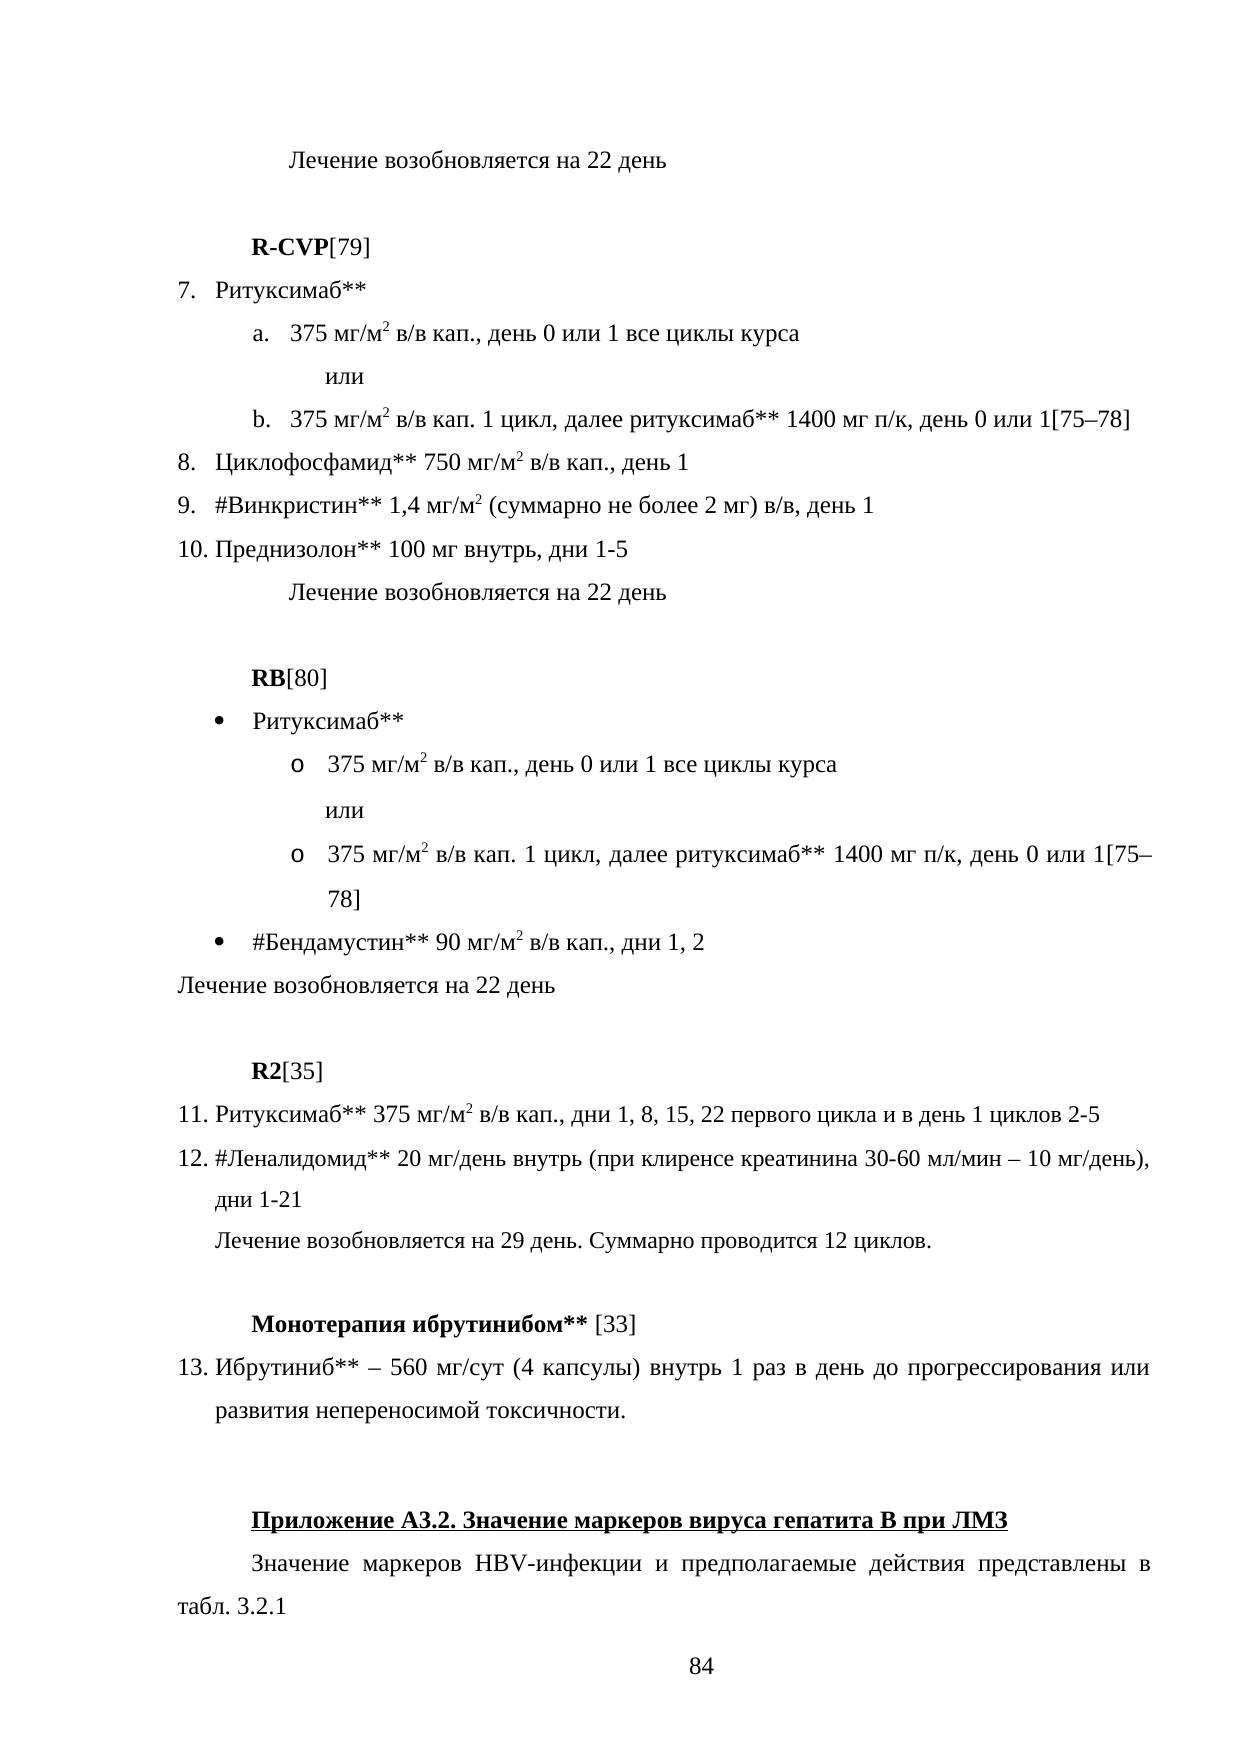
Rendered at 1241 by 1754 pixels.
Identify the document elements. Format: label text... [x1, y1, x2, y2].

list Циклофосфамид** 750 мг/м2 в/в кап., день 1 [177, 447, 1152, 476]
text R-CVP[79] [177, 232, 1152, 261]
list Ритуксимаб** 375 мг/м2 в/в кап., дни 1, 8, 15, 22 первого цикла и в день 1 циклов 2-5 [177, 1099, 1152, 1128]
text Значение маркеров HBV-инфекции и предполагаемые действия представлены в табл. 3.2.1 [177, 1548, 1152, 1620]
text Лечение возобновляется на 29 день. Суммарно проводится 12 циклов. [215, 1226, 1152, 1254]
text или [290, 361, 1152, 390]
list Ибрутиниб** – 560 мг/сут (4 капсулы) внутрь 1 раз в день до прогрессирования или развития непереносимой токсичности. [177, 1352, 1152, 1424]
list #Леналидомид** 20 мг/день внутрь (при клиренсе креатинина 30-60 мл/мин – 10 мг/день), дни 1-21 [177, 1143, 1152, 1213]
list Ритуксимаб** [177, 275, 1152, 304]
list #Бендамустин** 90 мг/м2 в/в кап., дни 1, 2 [215, 927, 1152, 956]
text Лечение возобновляется на 22 день [177, 970, 1152, 999]
list #Винкристин** 1,4 мг/м2 (суммарно не более 2 мг) в/в, день 1 [177, 491, 1152, 519]
text R2[35] [177, 1056, 1152, 1085]
subtitle Приложение А3.2. Значение маркеров вируса гепатита В при ЛМЗ [177, 1505, 1152, 1534]
list Ритуксимаб** [215, 706, 1152, 735]
text Лечение возобновляется на 22 день [215, 146, 1152, 174]
list 375 мг/м2 в/в кап. 1 цикл, далее ритуксимаб** 1400 мг п/к, день 0 или 1[75–78] [252, 404, 1152, 433]
list 375 мг/м2 в/в кап., день 0 или 1 все циклы курса [290, 749, 1152, 780]
text RB[80] [177, 663, 1152, 692]
list Преднизолон** 100 мг внутрь, дни 1-5 [177, 534, 1152, 562]
list 375 мг/м2 в/в кап. 1 цикл, далее ритуксимаб** 1400 мг п/к, день 0 или 1[75–78] [290, 839, 1152, 913]
list 375 мг/м2 в/в кап., день 0 или 1 все циклы курса [252, 318, 1152, 347]
text Монотерапия ибрутинибом** [33] [177, 1309, 1152, 1338]
text Лечение возобновляется на 22 день [215, 577, 1152, 606]
text или [290, 796, 1152, 824]
